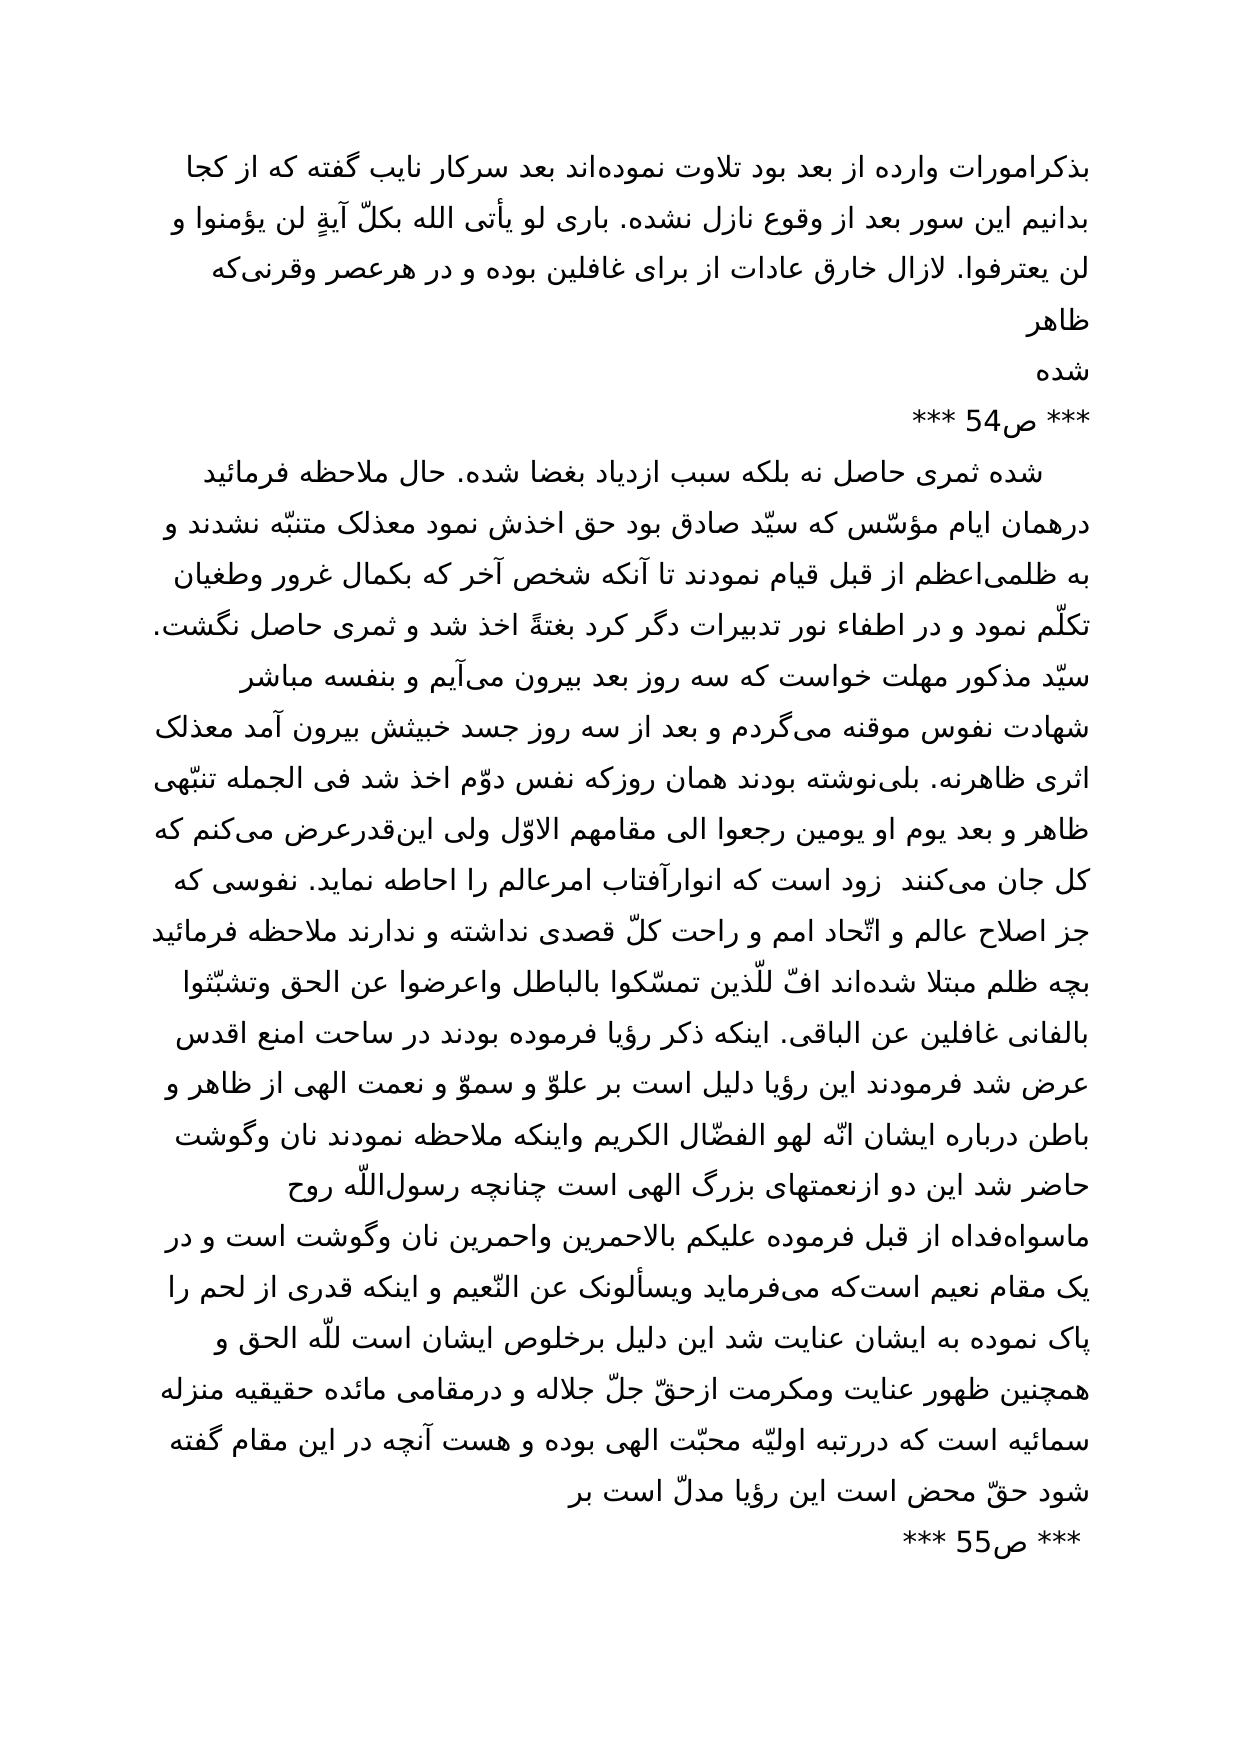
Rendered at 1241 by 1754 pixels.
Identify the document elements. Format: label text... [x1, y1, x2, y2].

text *** ص54 *** [150, 405, 1090, 439]
text *** ص55 *** [150, 1525, 1090, 1559]
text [150, 150, 1090, 337]
text شده ثمرى حاصل نه بلکه سبب ازدياد ‌بغضا شده.‌ حال ملاحظه فرمائيد‌ در‌همان‌‌ ايام‌ مؤسّس که سيّد ‌صادق بود حق اخذش نمود معذلک متنبّه نشدند و به ‌ظلمى‌اعظم از ‌قبل قيام نمودند تا ‌آنکه شخص‌ آخر‌ که بکمال غرور و‌طغيان تکلّم نمود و در اطفاء نور تدبيرات دگر کرد بغتةً اخذ شد و ثمرى حاصل نگشت. سيّد مذکور مهلت خواست که سه روز بعد بيرون مى‌آيم و بنفسه مباشر شهادت نفوس موقنه مى‌گردم و بعد از سه روز جسد خبيثش بيرون ‌آمد معذلک اثرى ظاهر‌نه. بلی‌‌نوشته بودند همان روز‌که نفس دوّم اخذ شد فى الجمله تنبّهى ظاهر و بعد يوم او يومين رجعوا الی مقامهم الاوّل ولی اين‌قدر‌‌عرض مى‌کنم که کل جان مى‌کنند زود است که انوار‌آفتاب امر‌عالم را احاطه نمايد. نفوسى‌ که جز ‌اصلاح عالم و اتّحاد امم و راحت کلّ قصدى نداشته و ندارند ملاحظه فرمائيد بچه ظلم‌ مبتلا‌‌ شده‌اند‌ افّ للّذين تمسّکوا بالباطل و‌اعرضوا عن الحق و‌تشبّثوا بالفانى غافلين عن الباقى. اينکه ذکر رؤيا فرموده بودند در ساحت امنع اقدس عرض شد فرمودند اين رؤيا دليل است بر علوّ و سموّ و نعمت الهى از ظاهر و باطن درباره ايشان انّه لهو الفضّال الکريم و‌اينکه ملاحظه نمودند نان و‌گوشت حاضر شد اين دو از‌نعمتهاى بزرگ الهى است چنانچه رسول‌اللّه روح ماسواه‌فداه از ‌قبل فرموده عليکم بالاحمرين و‌احمرين نان و‌گوشت است و ‌در ‌يک مقام نعيم است‌که مى‌فرمايد و‌يسألونک عن النّعيم و اينکه قدرى از‌ لحم را پاک‌ نموده به‌ ايشان عنايت شد اين دليل بر‌خلوص ايشان است للّه الحق و همچنين ظهور عنايت و‌مکرمت از‌حقّ جلّ جلاله و در‌مقامى مائده حقيقيه منزله سمائيه است که در‌رتبه اوليّه محبّت الهى بوده و هست آنچه در اين مقام گفته شود حقّ محض است اين رؤيا مدلّ است بر [150, 456, 1090, 1508]
text شده [150, 354, 1090, 388]
